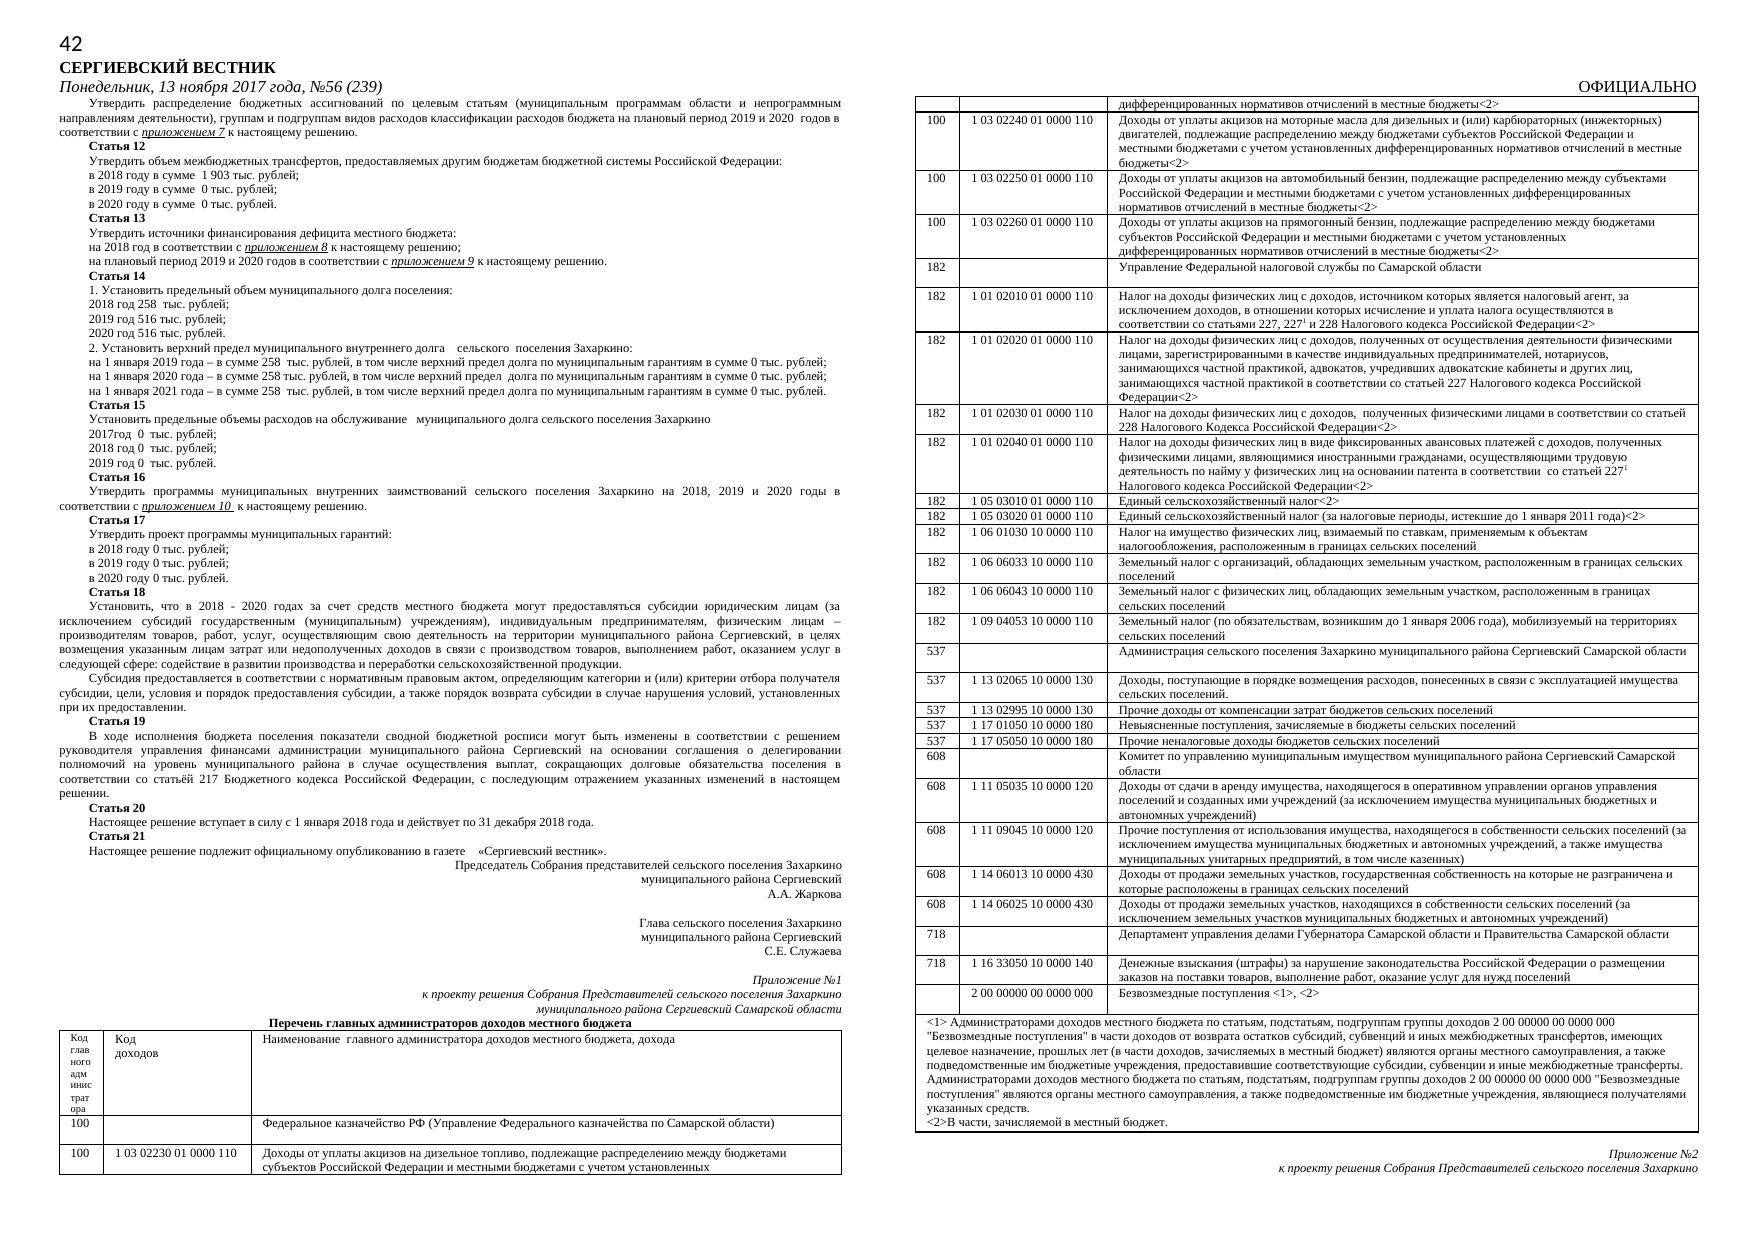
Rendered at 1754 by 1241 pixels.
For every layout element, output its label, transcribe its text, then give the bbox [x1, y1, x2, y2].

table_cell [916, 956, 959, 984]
text в 2020 году 0 тыс. рублей. [59, 570, 842, 585]
text Приложение №2 [915, 1147, 1698, 1161]
text Статья 15 [59, 398, 842, 412]
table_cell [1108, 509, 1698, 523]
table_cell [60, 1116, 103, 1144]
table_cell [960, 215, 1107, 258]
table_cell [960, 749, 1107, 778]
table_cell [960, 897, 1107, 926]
text А.А. Жаркова [59, 887, 842, 901]
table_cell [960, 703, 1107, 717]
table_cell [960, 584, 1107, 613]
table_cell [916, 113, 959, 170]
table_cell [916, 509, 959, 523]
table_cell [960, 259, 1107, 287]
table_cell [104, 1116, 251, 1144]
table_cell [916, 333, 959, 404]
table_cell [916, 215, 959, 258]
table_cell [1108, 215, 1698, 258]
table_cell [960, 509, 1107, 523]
text в 2019 году 0 тыс. рублей; [59, 556, 842, 570]
text Статья 20 [59, 800, 842, 815]
text в 2018 году в сумме 1 903 тыс. рублей; [59, 168, 842, 182]
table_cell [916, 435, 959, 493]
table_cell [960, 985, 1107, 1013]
text Утвердить объем межбюджетных трансфертов, предоставляемых другим бюджетам бюджетной системы Российской Федерации: [59, 153, 842, 168]
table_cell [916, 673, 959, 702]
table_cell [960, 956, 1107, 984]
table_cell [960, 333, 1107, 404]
text Статья 18 [59, 585, 842, 599]
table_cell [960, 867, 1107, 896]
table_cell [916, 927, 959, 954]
text 2018 год 258 тыс. рублей; [59, 297, 842, 312]
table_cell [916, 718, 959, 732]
text Утвердить программы муниципальных внутренних заимствований сельского поселения Захаркино на 2018, 2019 и 2020 годы в соответствии с приложением 10 к настоящему решению. [59, 484, 842, 513]
text к проекту решения Собрания Представителей сельского поселения Захаркино [59, 987, 842, 1002]
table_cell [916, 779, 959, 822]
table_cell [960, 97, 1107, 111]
text С.Е. Служаева [59, 944, 842, 958]
text на 2018 год в соответствии с приложением 8 к настоящему решению; [59, 240, 842, 254]
text Глава сельского поселения Захаркино [59, 915, 842, 930]
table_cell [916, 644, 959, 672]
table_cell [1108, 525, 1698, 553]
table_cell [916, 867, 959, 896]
text на 1 января 2019 года – в сумме 258 тыс. рублей, в том числе верхний предел долга по муниципальным гарантиям в сумме 0 тыс. рублей; [59, 355, 842, 369]
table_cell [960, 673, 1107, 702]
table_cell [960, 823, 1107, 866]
text 1. Установить предельный объем муниципального долга поселения: [59, 283, 842, 297]
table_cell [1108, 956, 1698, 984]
text 2018 год 0 тыс. рублей; [59, 441, 842, 455]
text на 1 января 2020 года – в сумме 258 тыс. рублей, в том числе верхний предел долга по муниципальным гарантиям в сумме 0 тыс. рублей; [59, 369, 842, 383]
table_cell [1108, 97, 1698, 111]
text Приложение №1 [59, 973, 842, 987]
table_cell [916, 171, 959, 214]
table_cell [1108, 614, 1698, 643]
text в 2020 году в сумме 0 тыс. рублей. [59, 197, 842, 211]
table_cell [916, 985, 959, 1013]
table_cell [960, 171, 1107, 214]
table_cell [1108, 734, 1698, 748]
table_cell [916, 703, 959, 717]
text на плановый период 2019 и 2020 годов в соответствии с приложением 9 к настоящему решению. [59, 254, 842, 268]
text Статья 21 [59, 829, 842, 843]
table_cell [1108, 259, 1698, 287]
text 2020 год 516 тыс. рублей. [59, 326, 842, 340]
text Статья 19 [59, 714, 842, 728]
text Статья 14 [59, 268, 842, 283]
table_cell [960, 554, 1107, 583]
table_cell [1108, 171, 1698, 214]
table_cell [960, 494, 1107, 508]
text в 2018 году 0 тыс. рублей; [59, 542, 842, 556]
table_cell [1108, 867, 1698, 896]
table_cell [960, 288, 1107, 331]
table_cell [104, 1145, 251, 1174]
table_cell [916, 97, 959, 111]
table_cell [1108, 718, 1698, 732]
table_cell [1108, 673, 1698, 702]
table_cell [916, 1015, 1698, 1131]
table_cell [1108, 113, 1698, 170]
text 2019 год 516 тыс. рублей; [59, 312, 842, 326]
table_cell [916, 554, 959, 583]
text Статья 12 [59, 139, 842, 153]
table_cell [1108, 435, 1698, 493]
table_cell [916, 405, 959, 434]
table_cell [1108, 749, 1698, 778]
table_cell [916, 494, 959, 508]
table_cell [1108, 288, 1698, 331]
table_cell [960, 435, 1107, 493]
text 2019 год 0 тыс. рублей. [59, 455, 842, 470]
text 2. Установить верхний предел муниципального внутреннего долга сельского поселения Захаркино: [59, 340, 842, 355]
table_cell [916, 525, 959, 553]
text муниципального района Сергиевский [59, 930, 842, 944]
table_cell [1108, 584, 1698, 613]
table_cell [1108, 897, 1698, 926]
text к проекту решения Собрания Представителей сельского поселения Захаркино [915, 1161, 1698, 1176]
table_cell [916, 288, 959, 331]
text Настоящее решение подлежит официальному опубликованию в газете «Сергиевский вестник». [59, 843, 842, 858]
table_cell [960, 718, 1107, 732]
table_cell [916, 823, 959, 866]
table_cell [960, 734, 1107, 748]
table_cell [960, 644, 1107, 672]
text Председатель Собрания представителей сельского поселения Захаркино [59, 858, 842, 872]
text В ходе исполнения бюджета поселения показатели сводной бюджетной росписи могут быть изменены в соответствии с решением руководителя управления финансами администрации муниципального района Сергиевский на основании соглашения о делегировании полномочий на уровень муниципального района в случае осуществления выплат, сокращающих долговые обязательства поселения в соответствии со статьёй 217 Бюджетного кодекса Российской Федерации, с последующим отражением указанных изменений в настоящем решении. [59, 728, 842, 800]
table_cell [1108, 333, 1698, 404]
text муниципального района Сергиевский [59, 872, 842, 887]
text Настоящее решение вступает в силу с 1 января 2018 года и действует по 31 декабря 2018 года. [59, 815, 842, 829]
text Установить предельные объемы расходов на обслуживание муниципального долга сельского поселения Захаркино [59, 412, 842, 427]
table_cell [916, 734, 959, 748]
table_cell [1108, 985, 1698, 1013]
text Перечень главных администраторов доходов местного бюджета [59, 1016, 842, 1030]
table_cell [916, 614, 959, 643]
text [59, 1002, 842, 1016]
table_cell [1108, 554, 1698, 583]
text Утвердить распределение бюджетных ассигнований по целевым статьям (муниципальным программам области и непрограммным направлениям деятельности), группам и подгруппам видов расходов классификации расходов бюджета на плановый период 2019 и 2020 годов в соответствии с приложением 7 к настоящему решению. [59, 96, 842, 139]
text Статья 16 [59, 470, 842, 484]
text Установить, что в 2018 - 2020 годах за счет средств местного бюджета могут предоставляться субсидии юридическим лицам (за исключением субсидий государственным (муниципальным) учреждениям), индивидуальным предпринимателям, физическим лицам – производителям товаров, работ, услуг, осуществляющим свою деятельность на территории муниципального района Сергиевский, в целях возмещения указанным лицам затрат или недополученных доходов в связи с производством товаров, выполнением работ, оказанием услуг в следующей сфере: содействие в развитии производства и переработки сельскохозяйственной продукции. [59, 599, 842, 671]
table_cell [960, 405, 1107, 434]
text Статья 17 [59, 513, 842, 527]
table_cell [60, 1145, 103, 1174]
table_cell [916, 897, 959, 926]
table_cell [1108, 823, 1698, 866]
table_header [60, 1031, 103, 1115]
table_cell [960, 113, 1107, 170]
text 2017год 0 тыс. рублей; [59, 427, 842, 441]
text Субсидия предоставляется в соответствии с нормативным правовым актом, определяющим категории и (или) критерии отбора получателя субсидии, цели, условия и порядок предоставления субсидии, а также порядок возврата субсидии в случае нарушения условий, установленных при их предоставлении. [59, 671, 842, 714]
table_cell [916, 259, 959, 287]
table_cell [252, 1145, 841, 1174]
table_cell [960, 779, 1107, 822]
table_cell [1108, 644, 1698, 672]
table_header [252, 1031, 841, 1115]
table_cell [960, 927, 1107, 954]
text в 2019 году в сумме 0 тыс. рублей; [59, 182, 842, 197]
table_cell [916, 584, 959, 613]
text Статья 13 [59, 211, 842, 225]
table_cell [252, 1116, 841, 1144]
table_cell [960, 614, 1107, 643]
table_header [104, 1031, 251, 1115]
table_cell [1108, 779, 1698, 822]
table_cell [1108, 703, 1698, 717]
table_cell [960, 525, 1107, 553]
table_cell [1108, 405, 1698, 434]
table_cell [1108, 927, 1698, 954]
text на 1 января 2021 года – в сумме 258 тыс. рублей, в том числе верхний предел долга по муниципальным гарантиям в сумме 0 тыс. рублей. [59, 383, 842, 398]
text Утвердить проект программы муниципальных гарантий: [59, 527, 842, 542]
text Утвердить источники финансирования дефицита местного бюджета: [59, 225, 842, 240]
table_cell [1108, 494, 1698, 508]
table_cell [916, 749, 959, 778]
